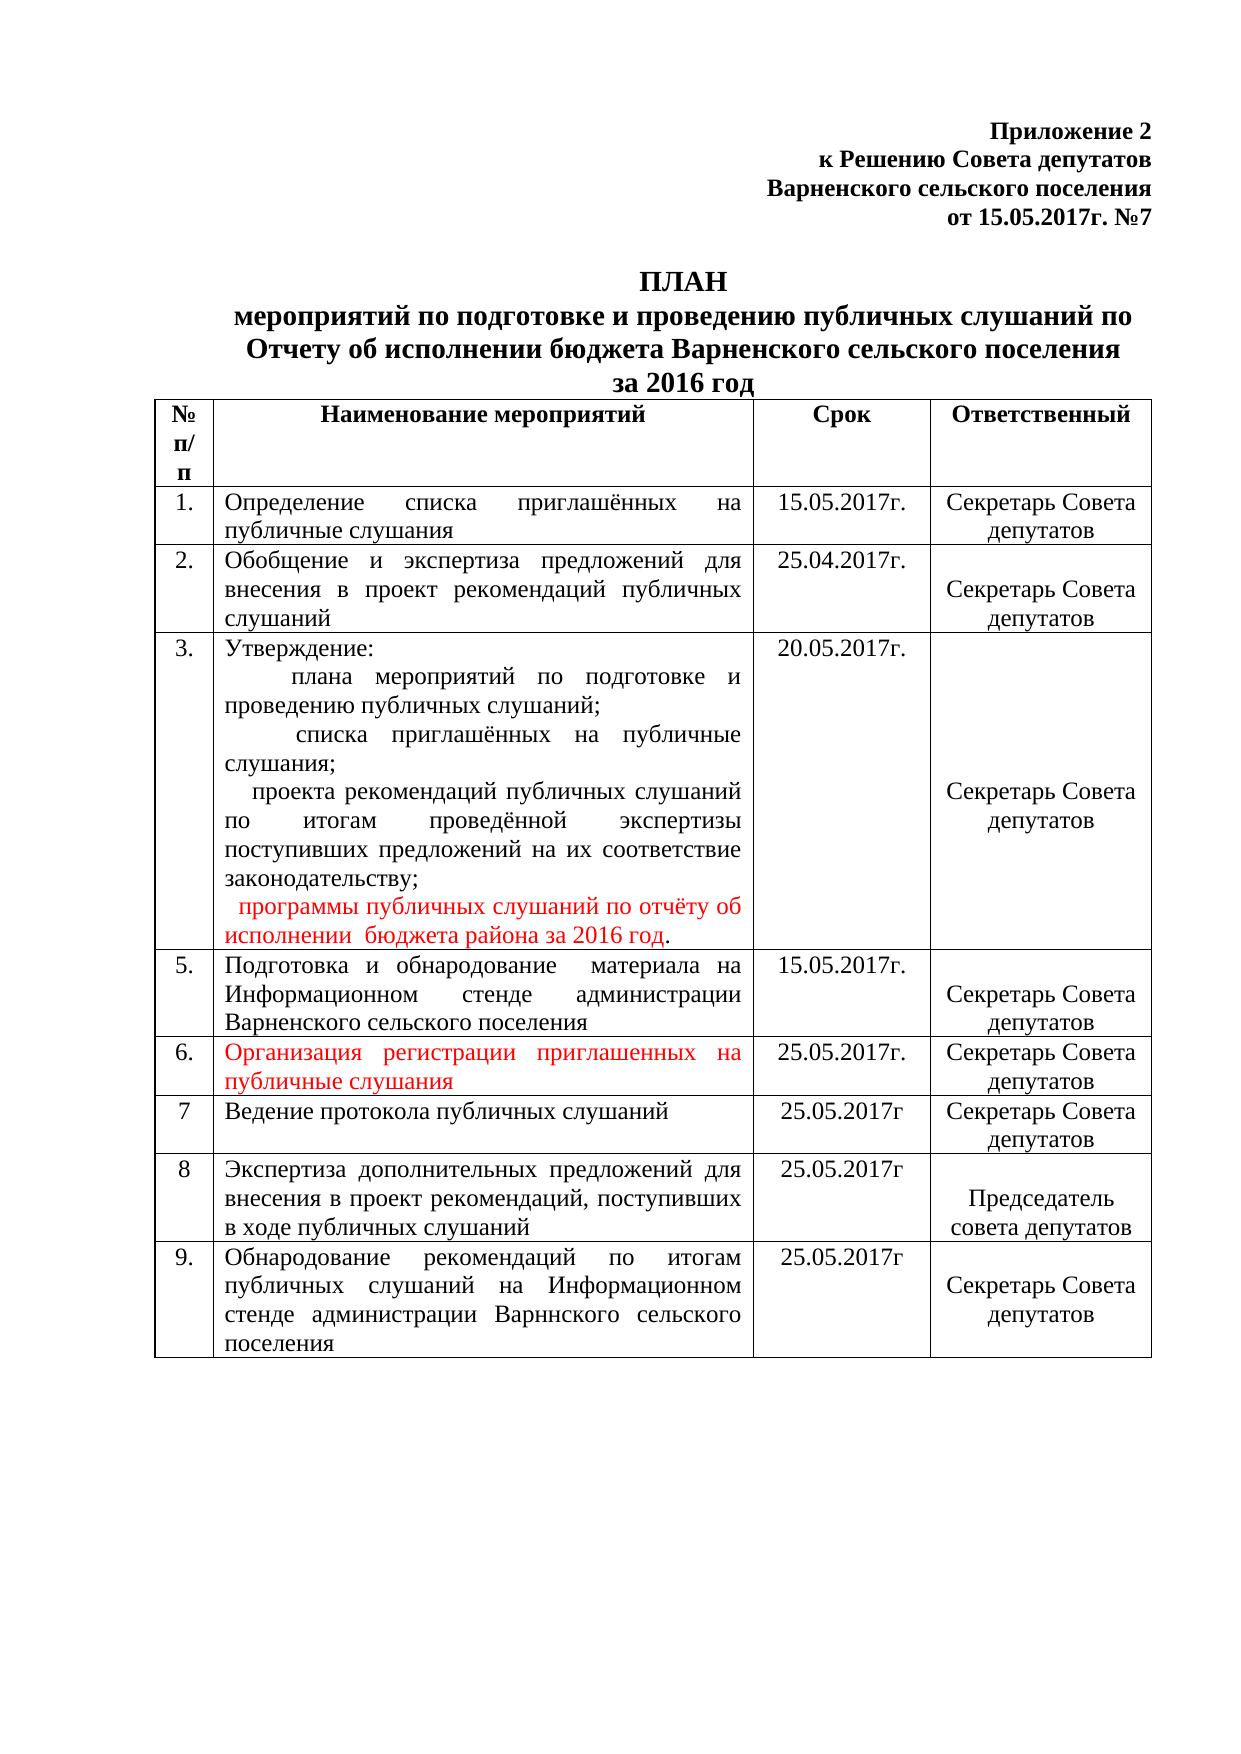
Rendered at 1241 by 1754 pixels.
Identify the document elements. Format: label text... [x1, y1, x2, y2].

table_cell 20.05.2017г. [754, 633, 930, 949]
table_header Ответственный [931, 400, 1151, 486]
table_header № п/п [156, 400, 213, 486]
table_cell 25.05.2017г. [754, 1037, 930, 1095]
table_cell 3. [156, 633, 213, 949]
table_cell 1. [156, 487, 213, 544]
table_cell 7 [156, 1096, 213, 1153]
table_cell Секретарь Совета депутатов [931, 1037, 1151, 1095]
table_cell Организация регистрации приглашенных на публичные слушания [214, 1037, 753, 1095]
table_cell 6. [156, 1037, 213, 1095]
table_cell Секретарь Совета депутатов [931, 633, 1151, 949]
table_cell Экспертиза дополнительных предложений для внесения в проект рекомендаций, поступивших в ходе публичных слушаний [214, 1154, 753, 1241]
text от 15.05.2017г. №7 [215, 202, 1152, 231]
text к Решению Совета депутатов [215, 144, 1152, 173]
table_cell 25.05.2017г [754, 1154, 930, 1241]
text мероприятий по подготовке и проведению публичных слушаний по Отчету об исполнении бюджета Варненского сельского поселения [215, 298, 1152, 365]
table_cell Ведение протокола публичных слушаний [214, 1096, 753, 1153]
table_cell Секретарь Совета депутатов [931, 1242, 1151, 1357]
table_cell 15.05.2017г. [754, 487, 930, 544]
table_cell Секретарь Совета депутатов [931, 950, 1151, 1036]
table_cell Секретарь Совета депутатов [931, 1096, 1151, 1153]
table_cell Подготовка и обнародование материала на Информационном стенде администрации Варненского сельского поселения [214, 950, 753, 1036]
table_cell Секретарь Совета депутатов [931, 487, 1151, 544]
table_cell 5. [156, 950, 213, 1036]
table_cell Секретарь Совета депутатов [931, 545, 1151, 632]
table_cell 9. [156, 1242, 213, 1357]
table_cell 15.05.2017г. [754, 950, 930, 1036]
text за 2016 год [215, 365, 1152, 398]
text ПЛАН [215, 264, 1152, 298]
table_cell Обнародование рекомендаций по итогам публичных слушаний на Информационном стенде администрации Варннского сельского поселения [214, 1242, 753, 1357]
table_cell Обобщение и экспертиза предложений для внесения в проект рекомендаций публичных слушаний [214, 545, 753, 632]
table_cell 8 [156, 1154, 213, 1241]
table_cell 2. [156, 545, 213, 632]
table_header Срок [754, 400, 930, 486]
table_cell 25.05.2017г [754, 1096, 930, 1153]
text Приложение 2 [215, 116, 1152, 144]
table_cell 25.04.2017г. [754, 545, 930, 632]
table_header Наименование мероприятий [214, 400, 753, 486]
table_cell Председатель совета депутатов [931, 1154, 1151, 1241]
table_cell Определение списка приглашённых на публичные слушания [214, 487, 753, 544]
text Варненского сельского поселения [215, 173, 1152, 202]
table_cell Утверждение: плана мероприятий по подготовке и проведению публичных слушаний; списка приглашённых на публичные слушания; проекта рекомендаций публичных слушаний по итогам проведённой экспертизы поступивших предложений на их соответствие законодательству; программы публичных слушаний по отчёту об исполнении бюджета района за 2016 год. [214, 633, 753, 949]
table_cell 25.05.2017г [754, 1242, 930, 1357]
